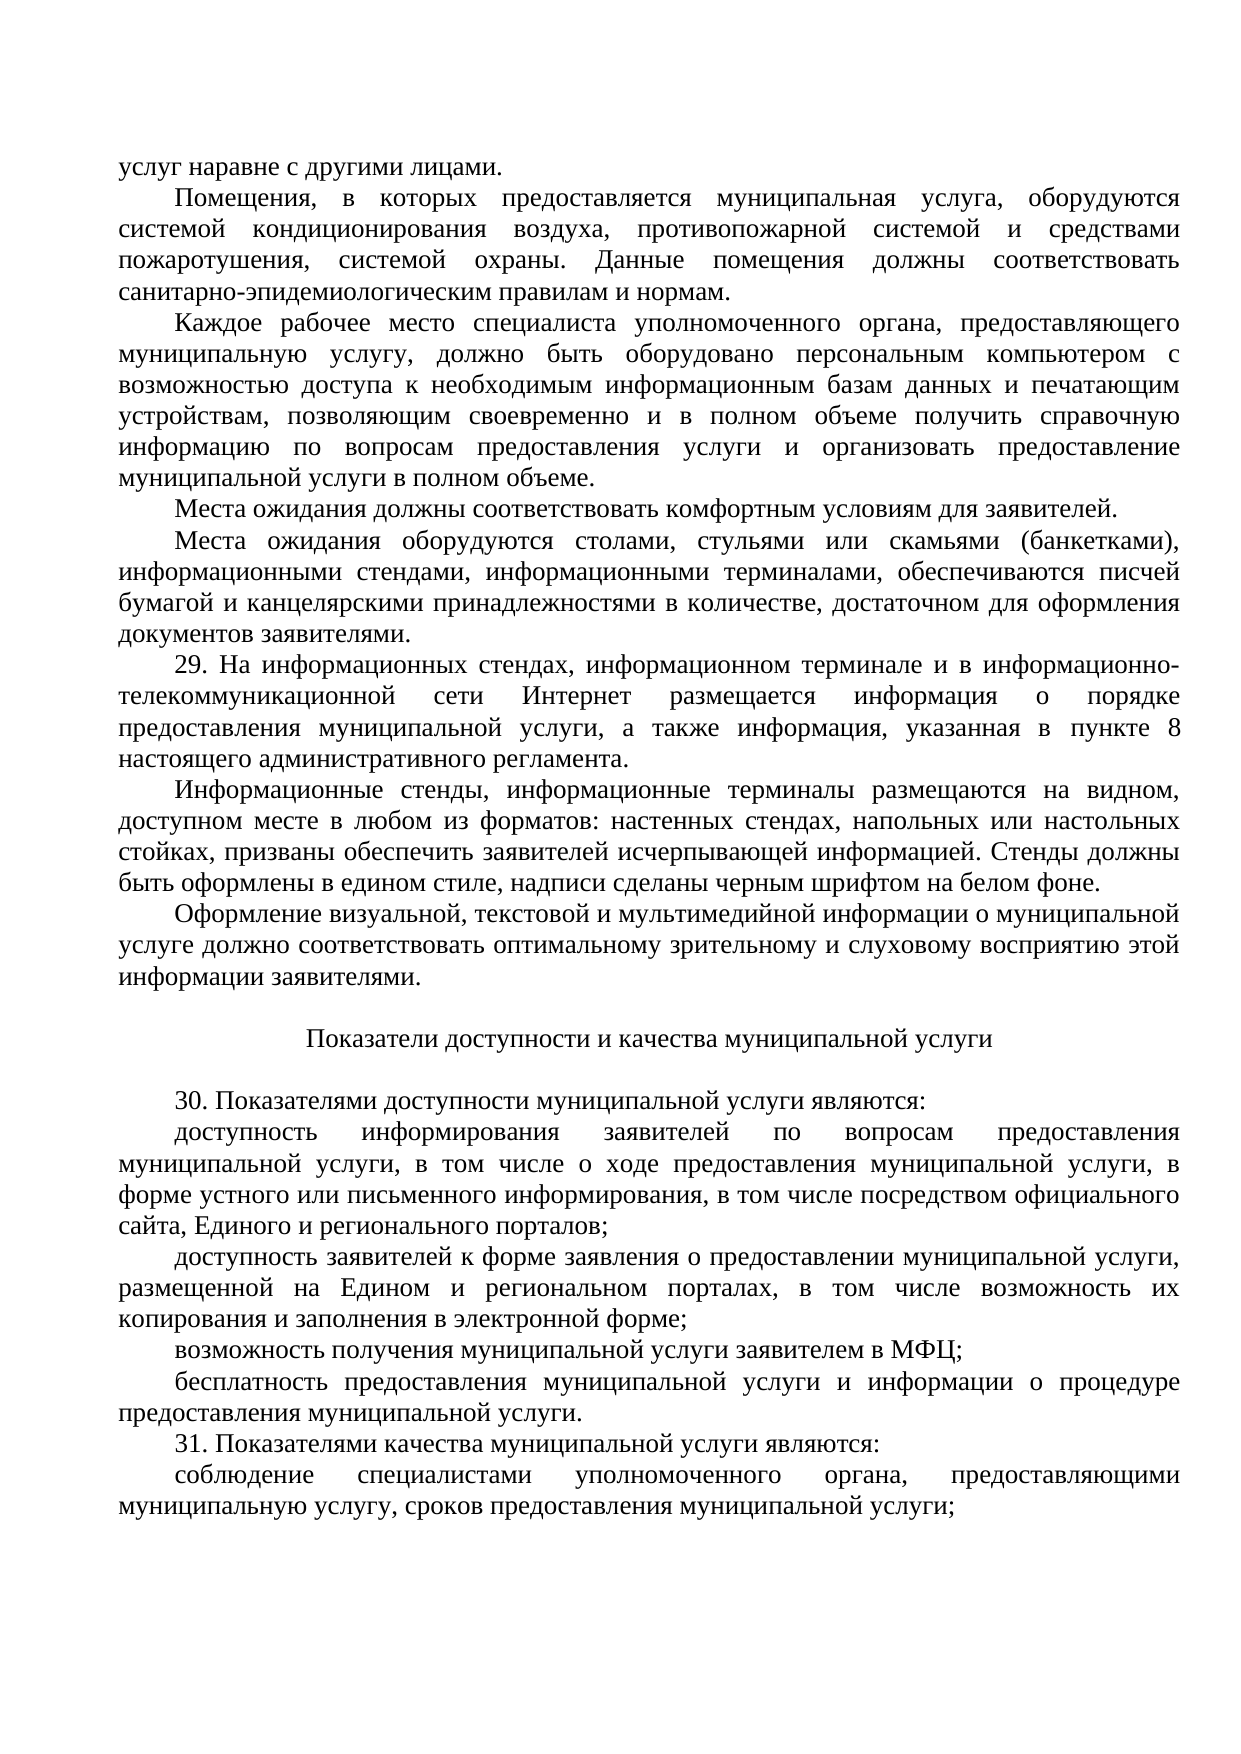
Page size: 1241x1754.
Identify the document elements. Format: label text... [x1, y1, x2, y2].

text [118, 150, 1181, 181]
text Информационные стенды, информационные терминалы размещаются на видном, доступном месте в любом из форматов: настенных стендах, напольных или настольных стойках, призваны обеспечить заявителей исчерпывающей информацией. Стенды должны быть оформлены в едином стиле, надписи сделаны черным шрифтом на белом фоне. [118, 773, 1181, 897]
text соблюдение специалистами уполномоченного органа, предоставляющими муниципальную услугу, сроков предоставления муниципальной услуги; [118, 1458, 1181, 1520]
text 31. Показателями качества муниципальной услуги являются: [118, 1427, 1181, 1458]
text 30. Показателями доступности муниципальной услуги являются: [118, 1084, 1181, 1116]
text Места ожидания должны соответствовать комфортным условиям для заявителей. [118, 493, 1181, 524]
text Каждое рабочее место специалиста уполномоченного органа, предоставляющего муниципальную услугу, должно быть оборудовано персональным компьютером с возможностью доступа к необходимым информационным базам данных и печатающим устройствам, позволяющим своевременно и в полном объеме получить справочную информацию по вопросам предоставления услуги и организовать предоставление муниципальной услуги в полном объеме. [118, 306, 1181, 493]
text 29. На информационных стендах, информационном терминале и в информационно-телекоммуникационной сети Интернет размещается информация о порядке предоставления муниципальной услуги, а также информация, указанная в пункте 8 настоящего административного регламента. [118, 648, 1181, 773]
text бесплатность предоставления муниципальной услуги и информации о процедуре предоставления муниципальной услуги. [118, 1365, 1181, 1427]
text возможность получения муниципальной услуги заявителем в МФЦ; [118, 1333, 1181, 1365]
text Показатели доступности и качества муниципальной услуги [118, 1022, 1181, 1053]
text Места ожидания оборудуются столами, стульями или скамьями (банкетками), информационными стендами, информационными терминалами, обеспечиваются писчей бумагой и канцелярскими принадлежностями в количестве, достаточном для оформления документов заявителями. [118, 524, 1181, 648]
text доступность информирования заявителей по вопросам предоставления муниципальной услуги, в том числе о ходе предоставления муниципальной услуги, в форме устного или письменного информирования, в том числе посредством официального сайта, Единого и регионального порталов; [118, 1116, 1181, 1240]
text Оформление визуальной, текстовой и мультимедийной информации о муниципальной услуге должно соответствовать оптимальному зрительному и слуховому восприятию этой информации заявителями. [118, 897, 1181, 991]
text Помещения, в которых предоставляется муниципальная услуга, оборудуются системой кондиционирования воздуха, противопожарной системой и средствами пожаротушения, системой охраны. Данные помещения должны соответствовать санитарно-эпидемиологическим правилам и нормам. [118, 181, 1181, 306]
text доступность заявителей к форме заявления о предоставлении муниципальной услуги, размещенной на Едином и региональном порталах, в том числе возможность их копирования и заполнения в электронной форме; [118, 1240, 1181, 1333]
